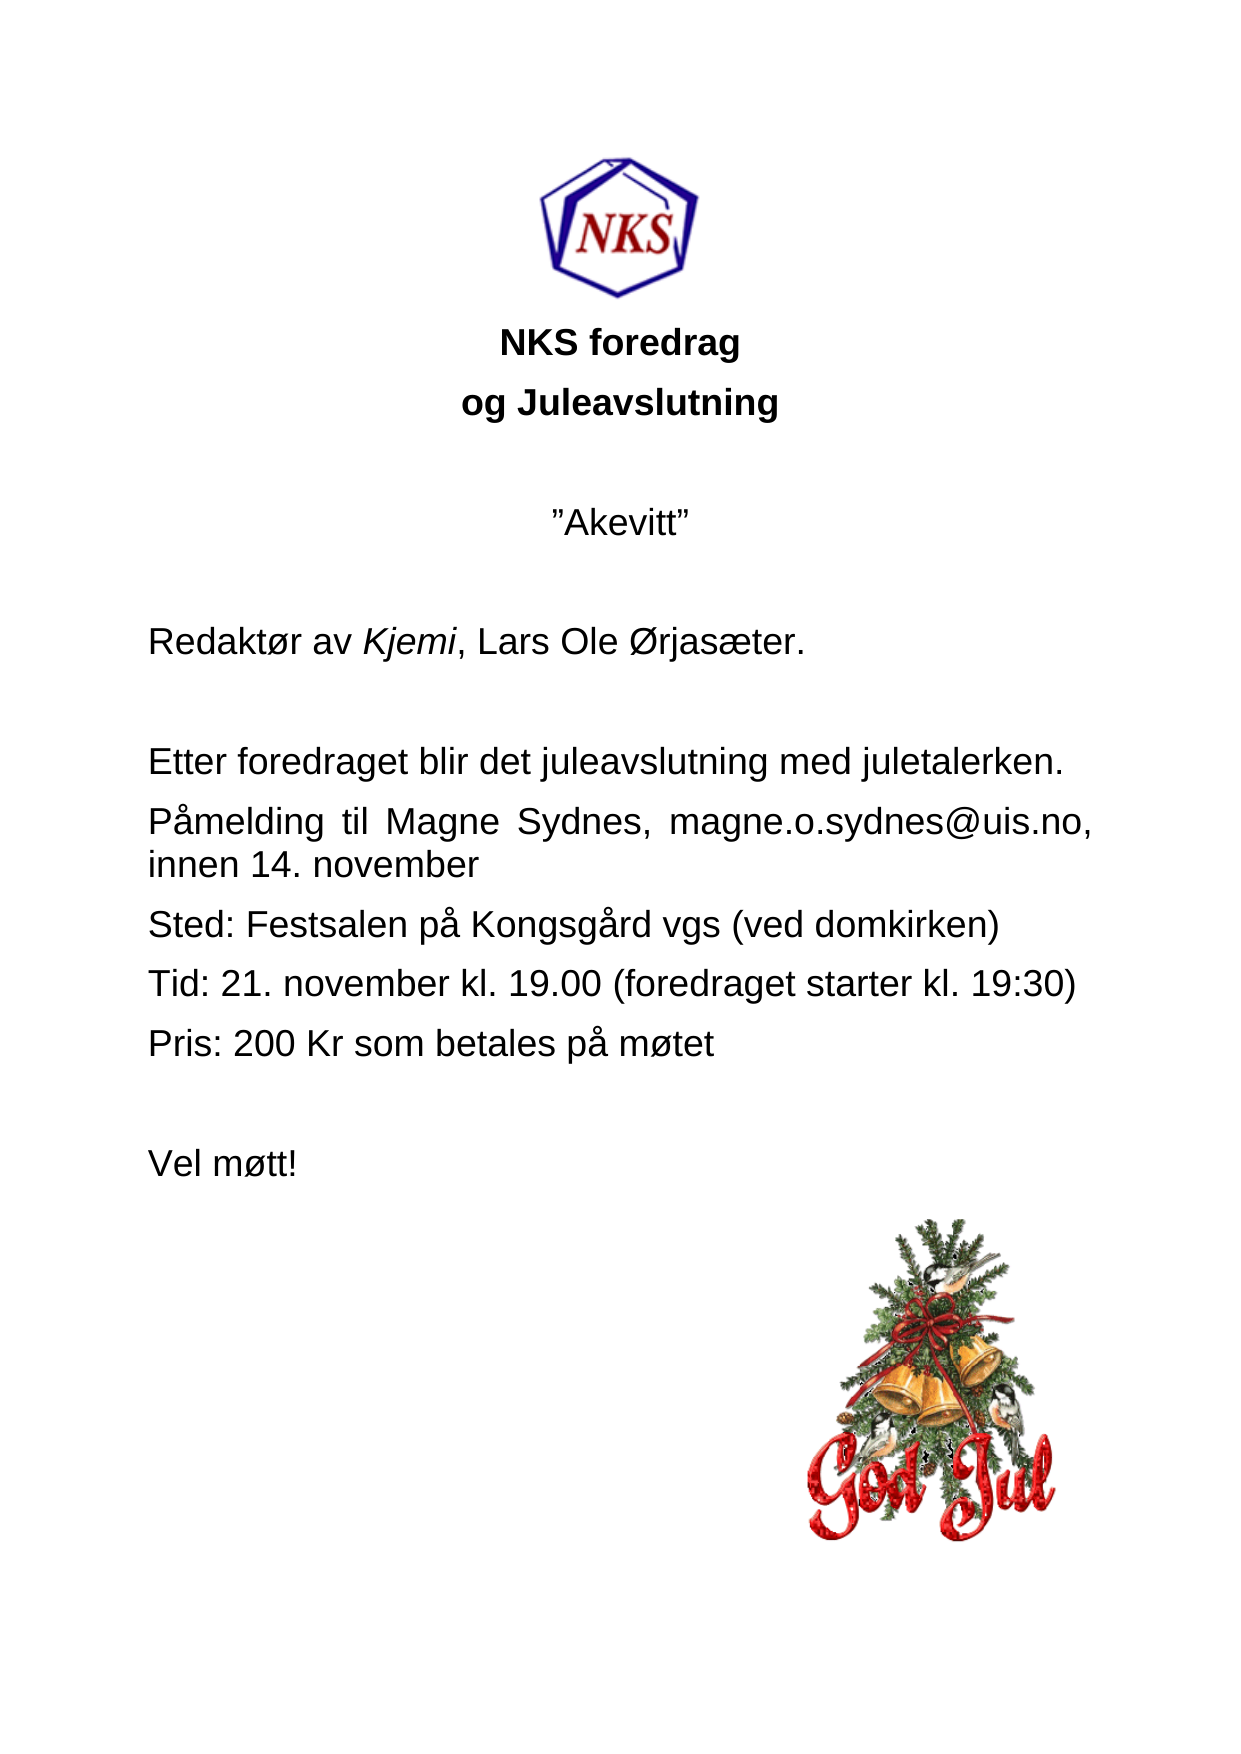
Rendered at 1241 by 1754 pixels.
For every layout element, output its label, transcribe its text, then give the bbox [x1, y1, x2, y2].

text Etter foredraget blir det juleavslutning med juletalerken. [148, 739, 1093, 782]
text Vel møtt! [148, 1141, 1093, 1184]
text NKS foredrag [148, 321, 1093, 364]
picture [752, 1200, 1093, 1564]
text Tid: 21. november kl. 19.00 (foredraget starter kl. 19:30) [148, 962, 1093, 1005]
text og Juleavslutning [148, 380, 1093, 423]
text Sted: Festsalen på Kongsgård vgs (ved domkirken) [148, 902, 1093, 945]
text ”Akevitt” [148, 500, 1093, 543]
picture [526, 147, 714, 304]
text Pris: 200 Kr som betales på møtet [148, 1021, 1093, 1064]
text Redaktør av Kjemi, Lars Ole Ørjasæter. [148, 619, 1093, 663]
text Påmelding til Magne Sydnes, magne.o.sydnes@uis.no, innen 14. november [148, 799, 1093, 885]
